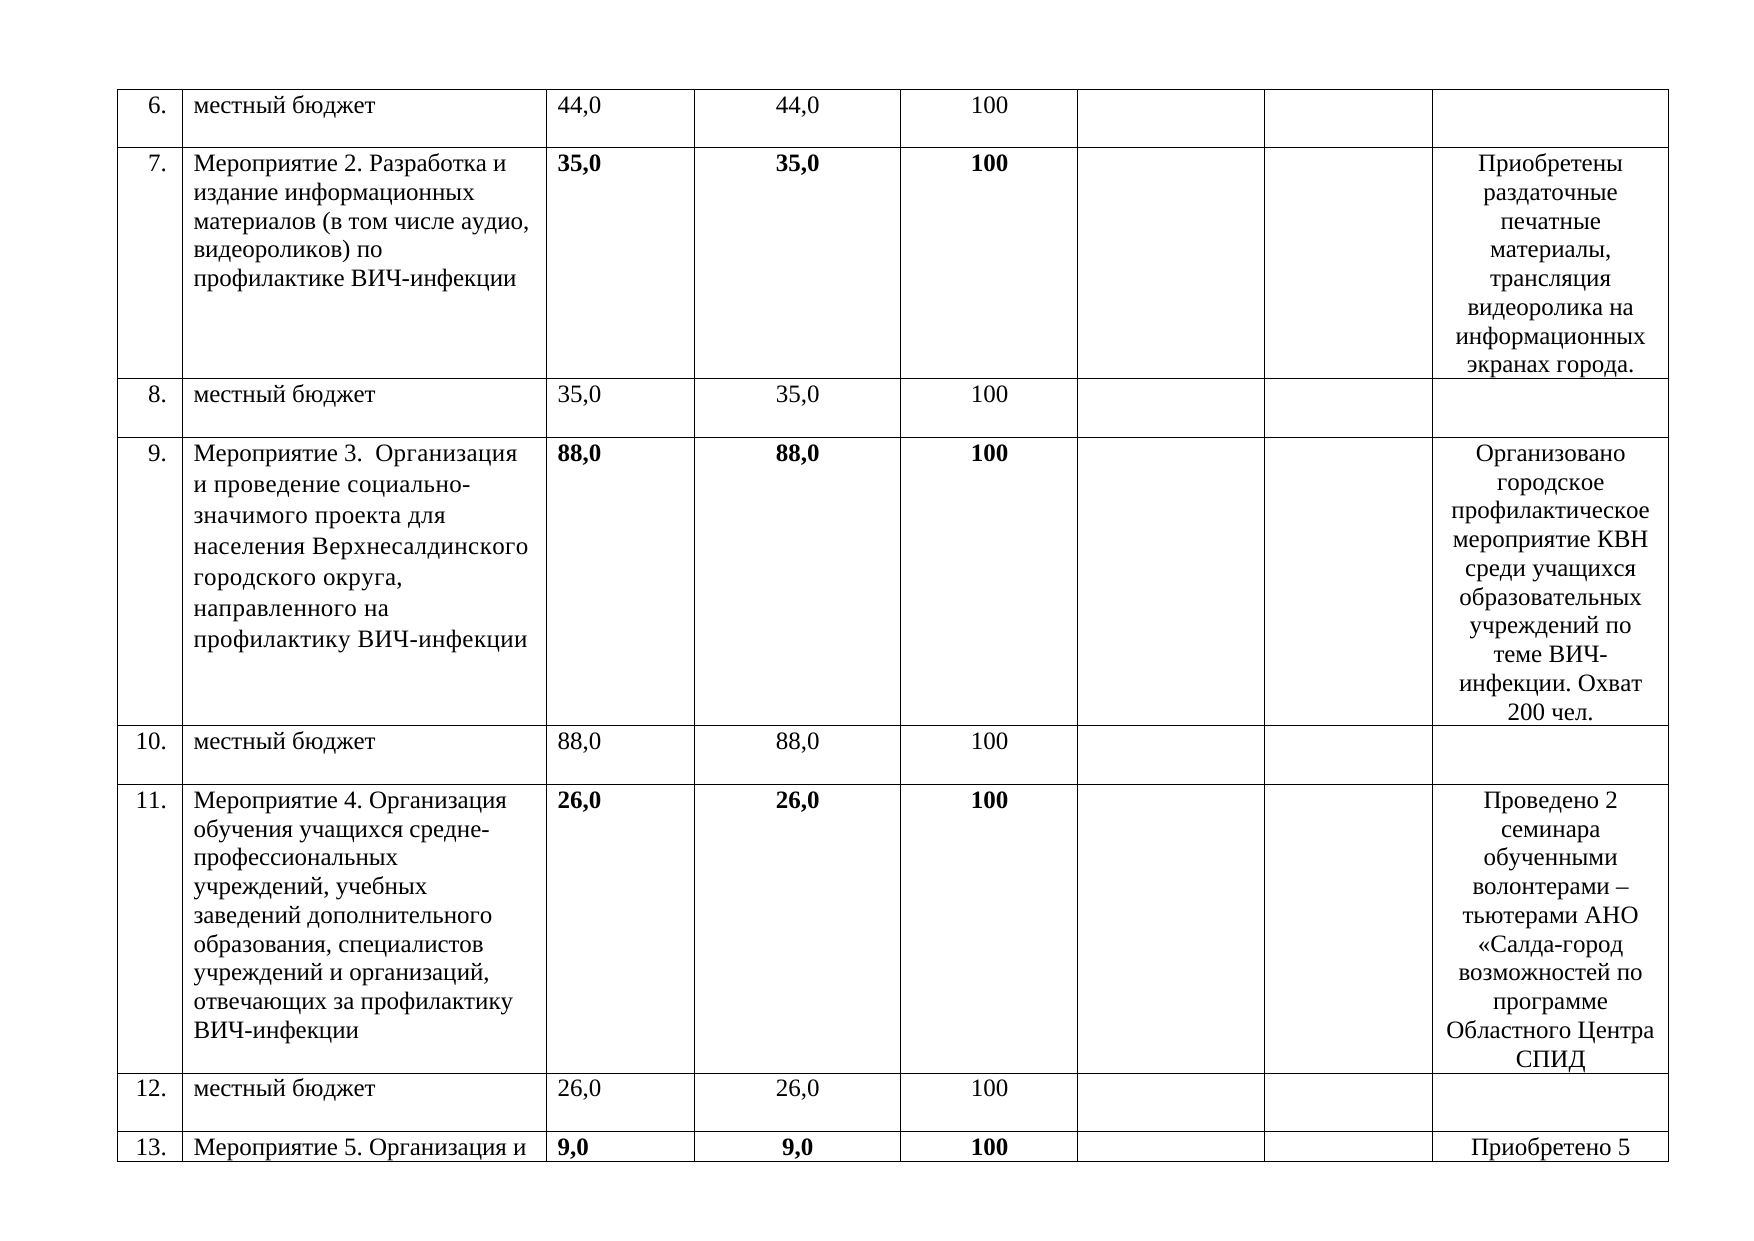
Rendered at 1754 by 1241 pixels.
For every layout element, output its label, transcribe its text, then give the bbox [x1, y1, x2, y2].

table_cell [1265, 148, 1432, 378]
table_cell 35,0 [547, 379, 694, 437]
table_cell [1265, 785, 1432, 1072]
table_cell [1078, 379, 1264, 437]
table_cell [118, 148, 182, 378]
table_cell [1265, 726, 1432, 784]
table_cell [1078, 726, 1264, 784]
table_cell [1265, 438, 1432, 725]
table_cell 100 [901, 1074, 1077, 1131]
table_cell [1265, 90, 1432, 147]
table_cell [1433, 379, 1668, 437]
table_cell Организовано городское профилактическое мероприятие КВН среди учащихся образовательных учреждений по теме ВИЧ-инфекции. Охват 200 чел. [1433, 438, 1668, 725]
table_cell 26,0 [695, 785, 900, 1072]
table_cell Мероприятие 2. Разработка и издание информационных материалов (в том числе аудио, видеороликов) по профилактике ВИЧ-инфекции [183, 148, 546, 378]
table_cell 26,0 [695, 1074, 900, 1131]
table_cell 100 [901, 438, 1077, 725]
table_cell 26,0 [547, 1074, 694, 1131]
table_cell местный бюджет [183, 1074, 546, 1131]
table_cell Мероприятие 4. Организация обучения учащихся средне-профессиональных учреждений, учебных заведений дополнительного образования, специалистов учреждений и организаций, отвечающих за профилактику ВИЧ-инфекции [183, 785, 546, 1072]
table_cell 88,0 [695, 726, 900, 784]
table_cell 100 [901, 148, 1077, 378]
table_cell 100 [901, 90, 1077, 147]
table_cell 44,0 [695, 90, 900, 147]
table_cell [118, 785, 182, 1072]
table_cell 35,0 [695, 379, 900, 437]
table_cell местный бюджет [183, 379, 546, 437]
table_cell 35,0 [547, 148, 694, 378]
table_cell местный бюджет [183, 90, 546, 147]
table_cell [118, 726, 182, 784]
table_cell [118, 379, 182, 437]
table_cell 35,0 [695, 148, 900, 378]
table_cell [183, 1132, 546, 1161]
table_cell [1078, 90, 1264, 147]
table_cell [1265, 379, 1432, 437]
table_cell [1078, 785, 1264, 1072]
table_cell [1078, 1132, 1264, 1161]
table_cell [118, 90, 182, 147]
table_cell [118, 438, 182, 725]
table_cell [1078, 438, 1264, 725]
table_cell [118, 1132, 182, 1161]
table_cell [1433, 726, 1668, 784]
table_cell 9,0 [547, 1132, 694, 1161]
table_cell 100 [901, 1132, 1077, 1161]
table_cell 88,0 [695, 438, 900, 725]
table_cell [1078, 148, 1264, 378]
table_cell [1265, 1074, 1432, 1131]
table_cell [118, 1074, 182, 1131]
table_cell [1433, 1074, 1668, 1131]
table_cell 100 [901, 785, 1077, 1072]
table_cell 9,0 [695, 1132, 900, 1161]
table_cell 88,0 [547, 726, 694, 784]
table_cell [1265, 1132, 1432, 1161]
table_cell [1433, 1132, 1668, 1161]
table_cell 88,0 [547, 438, 694, 725]
table_cell 100 [901, 726, 1077, 784]
table_cell местный бюджет [183, 726, 546, 784]
table_cell Мероприятие 3. Организация и проведение социально-значимого проекта для населения Верхнесалдинского городского округа, направленного на профилактику ВИЧ-инфекции [183, 438, 546, 725]
table_cell [1078, 1074, 1264, 1131]
table_cell [1433, 90, 1668, 147]
table_cell Приобретены раздаточные печатные материалы, трансляция видеоролика на информационных экранах города. [1433, 148, 1668, 378]
table_cell 44,0 [547, 90, 694, 147]
table_cell Проведено 2 семинара обученными волонтерами – тьютерами АНО «Салда-город возможностей по программе Областного Центра СПИД [1433, 785, 1668, 1072]
table_cell 26,0 [547, 785, 694, 1072]
table_cell 100 [901, 379, 1077, 437]
